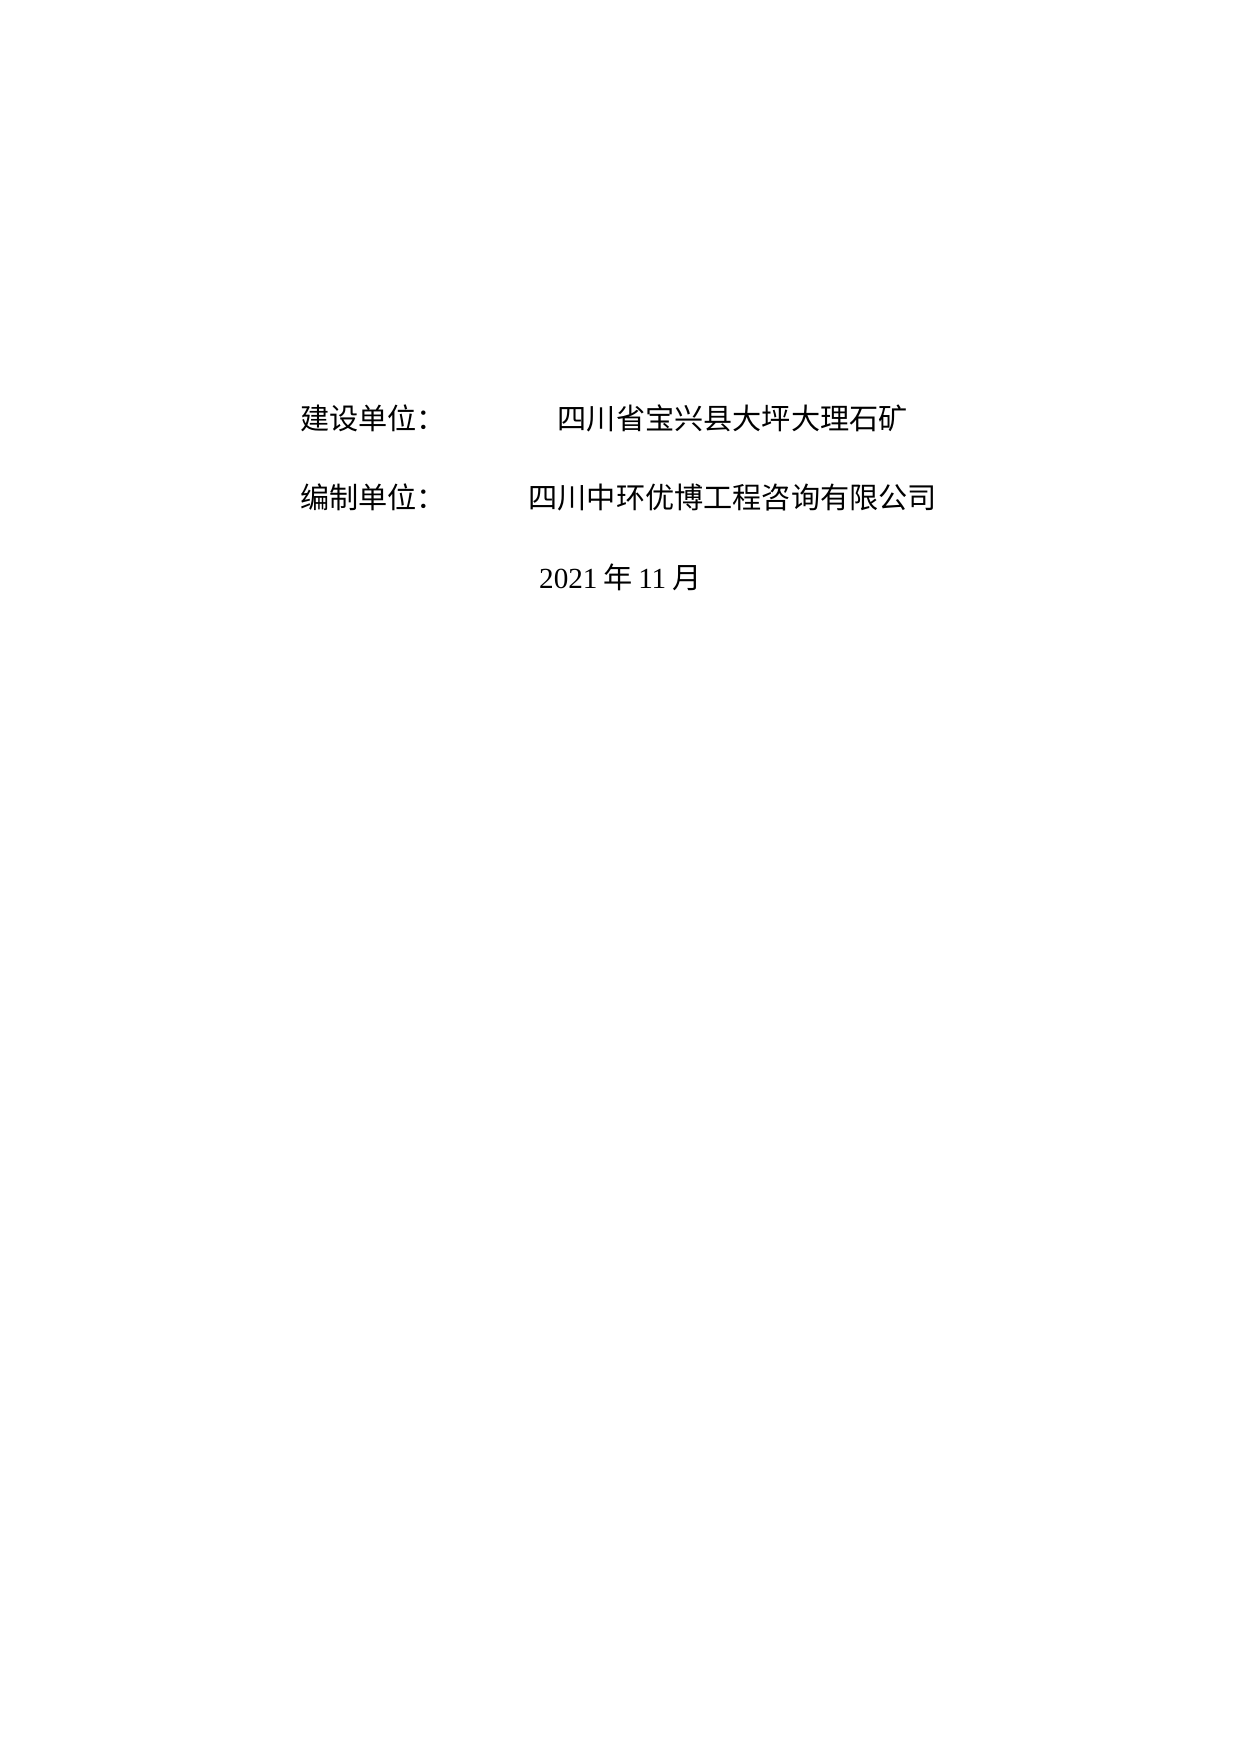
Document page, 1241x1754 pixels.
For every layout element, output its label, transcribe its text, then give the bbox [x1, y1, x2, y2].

table_header 四川省宝兴县大坪大理石矿 [485, 384, 980, 464]
text 2021年11月 [148, 543, 1093, 608]
table_cell 编制单位： [261, 464, 485, 543]
table_header 建设单位： [261, 384, 485, 464]
table_cell 四川中环优博工程咨询有限公司 [485, 464, 980, 543]
